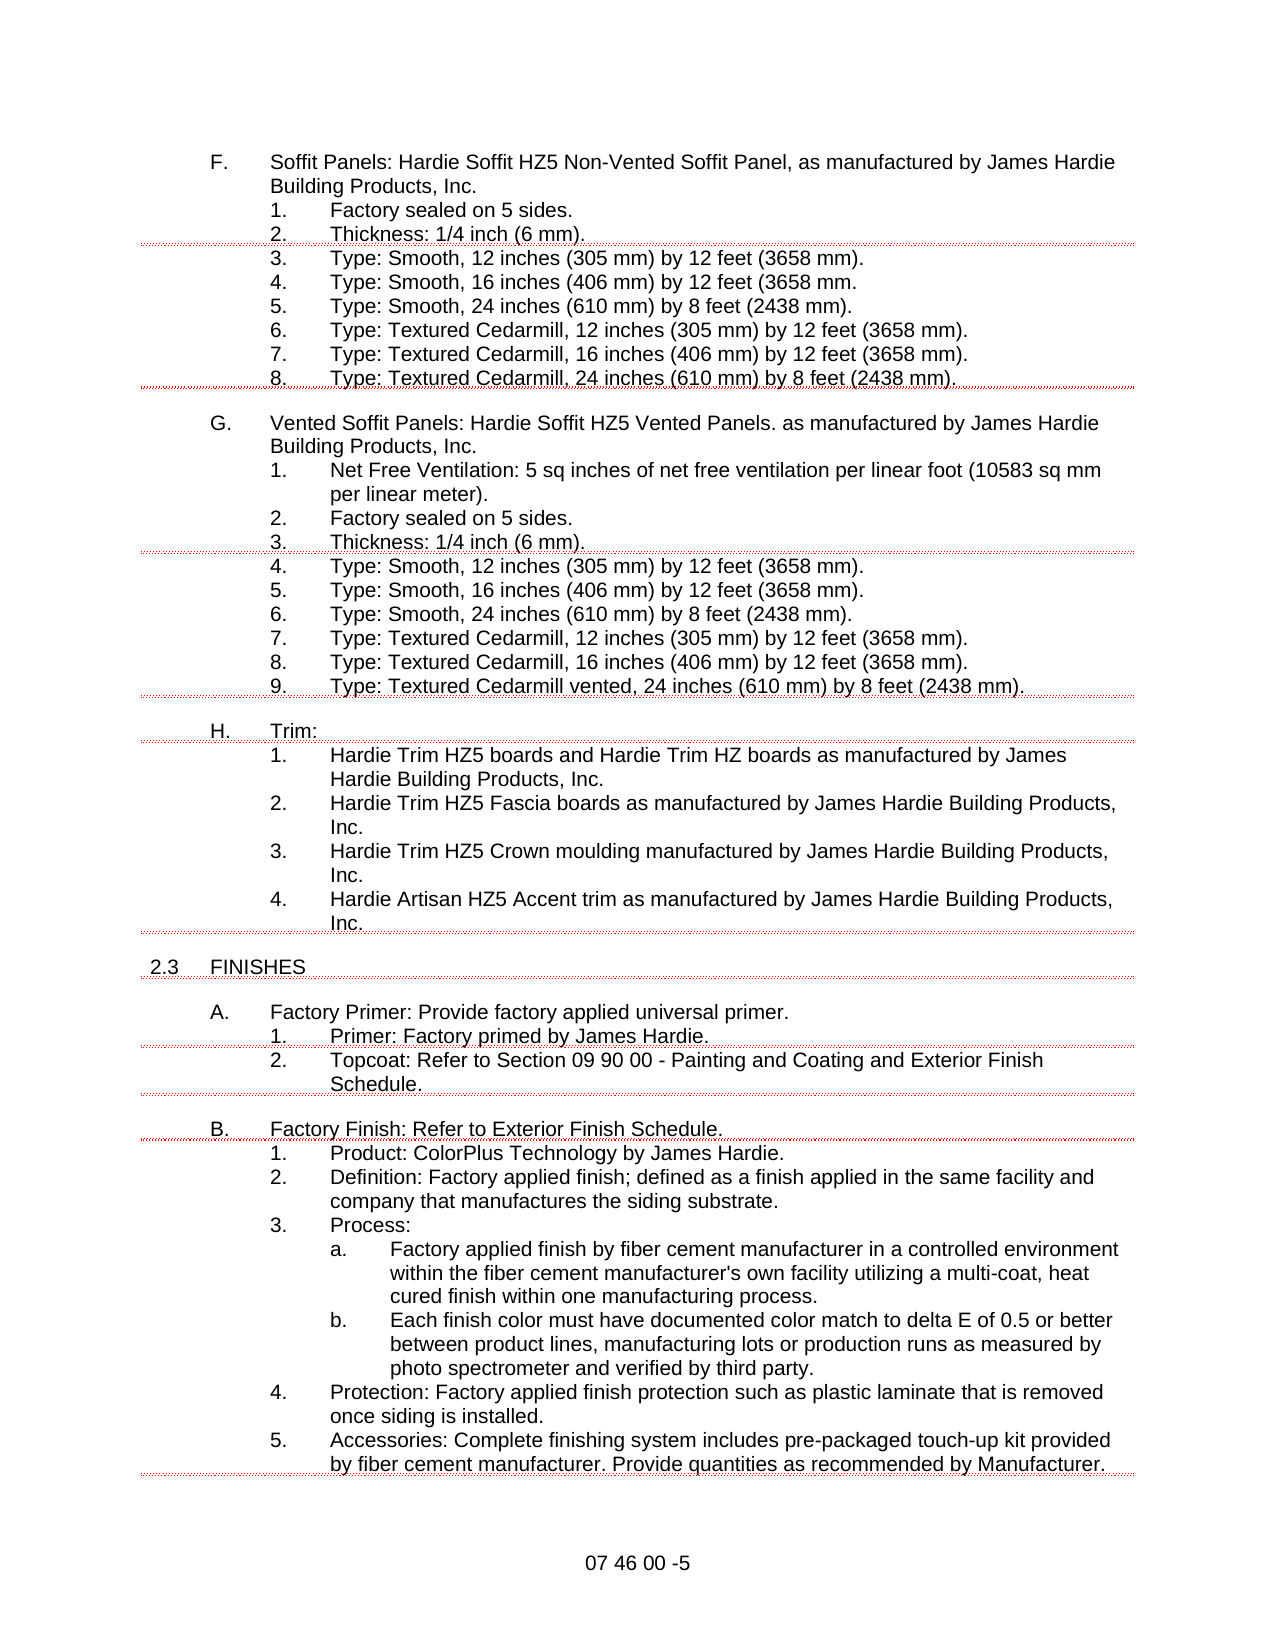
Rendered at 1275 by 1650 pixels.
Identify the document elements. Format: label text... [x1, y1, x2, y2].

list Type: Smooth, 12 inches (305 mm) by 12 feet (3658 mm). [270, 554, 1125, 578]
list Process: [270, 1212, 1125, 1236]
list Hardie Trim HZ5 boards and Hardie Trim HZ boards as manufactured by James Hardie Building Products, Inc. [270, 743, 1125, 791]
list Topcoat: Refer to Section 09 90 00 - Painting and Coating and Exterior Finish Schedule. [270, 1048, 1125, 1096]
list Definition: Factory applied finish; defined as a finish applied in the same facility and company that manufactures the siding substrate. [270, 1164, 1125, 1212]
list Factory Primer: Provide factory applied universal primer. [210, 1000, 1125, 1024]
list Net Free Ventilation: 5 sq inches of net free ventilation per linear foot (10583 sq mm per linear meter). [270, 458, 1125, 506]
list Type: Textured Cedarmill, 16 inches (406 mm) by 12 feet (3658 mm). [270, 342, 1125, 366]
list Product: ColorPlus Technology by James Hardie. [270, 1141, 1125, 1164]
list Type: Smooth, 24 inches (610 mm) by 8 feet (2438 mm). [270, 294, 1125, 318]
list Type: Textured Cedarmill, 12 inches (305 mm) by 12 feet (3658 mm). [270, 626, 1125, 650]
list FINISHES [150, 955, 1125, 979]
list Type: Textured Cedarmill, 12 inches (305 mm) by 12 feet (3658 mm). [270, 318, 1125, 342]
list Hardie Trim HZ5 Fascia boards as manufactured by James Hardie Building Products, Inc. [270, 791, 1125, 838]
list Type: Textured Cedarmill, 16 inches (406 mm) by 12 feet (3658 mm). [270, 650, 1125, 674]
list Factory applied finish by fiber cement manufacturer in a controlled environment within the fiber cement manufacturer's own facility utilizing a multi-coat, heat cured finish within one manufacturing process. [330, 1236, 1125, 1308]
list Thickness: 1/4 inch (6 mm). [270, 222, 1125, 246]
list Accessories: Complete finishing system includes pre-packaged touch-up kit provided by fiber cement manufacturer. Provide quantities as recommended by Manufacturer. [270, 1428, 1125, 1476]
list Thickness: 1/4 inch (6 mm). [270, 530, 1125, 554]
list Hardie Artisan HZ5 Accent trim as manufactured by James Hardie Building Products, Inc. [270, 886, 1125, 934]
list Soffit Panels: Hardie Soffit HZ5 Non-Vented Soffit Panel, as manufactured by James Hardie Building Products, Inc. [210, 150, 1125, 198]
list Factory sealed on 5 sides. [270, 506, 1125, 530]
list Hardie Trim HZ5 Crown moulding manufactured by James Hardie Building Products, Inc. [270, 838, 1125, 886]
list Type: Textured Cedarmill, 24 inches (610 mm) by 8 feet (2438 mm). [270, 366, 1125, 389]
list Type: Smooth, 12 inches (305 mm) by 12 feet (3658 mm). [270, 246, 1125, 270]
list Protection: Factory applied finish protection such as plastic laminate that is removed once siding is installed. [270, 1380, 1125, 1428]
list Vented Soffit Panels: Hardie Soffit HZ5 Vented Panels. as manufactured by James Hardie Building Products, Inc. [210, 410, 1125, 458]
list Type: Smooth, 16 inches (406 mm) by 12 feet (3658 mm). [270, 578, 1125, 602]
list Factory sealed on 5 sides. [270, 198, 1125, 222]
list Factory Finish: Refer to Exterior Finish Schedule. [210, 1117, 1125, 1141]
list Type: Smooth, 16 inches (406 mm) by 12 feet (3658 mm. [270, 270, 1125, 294]
list Trim: [210, 719, 1125, 743]
list Type: Textured Cedarmill vented, 24 inches (610 mm) by 8 feet (2438 mm). [270, 674, 1125, 698]
list Each finish color must have documented color match to delta E of 0.5 or better between product lines, manufacturing lots or production runs as measured by photo spectrometer and verified by third party. [330, 1308, 1125, 1380]
list Type: Smooth, 24 inches (610 mm) by 8 feet (2438 mm). [270, 602, 1125, 626]
list Primer: Factory primed by James Hardie. [270, 1024, 1125, 1048]
